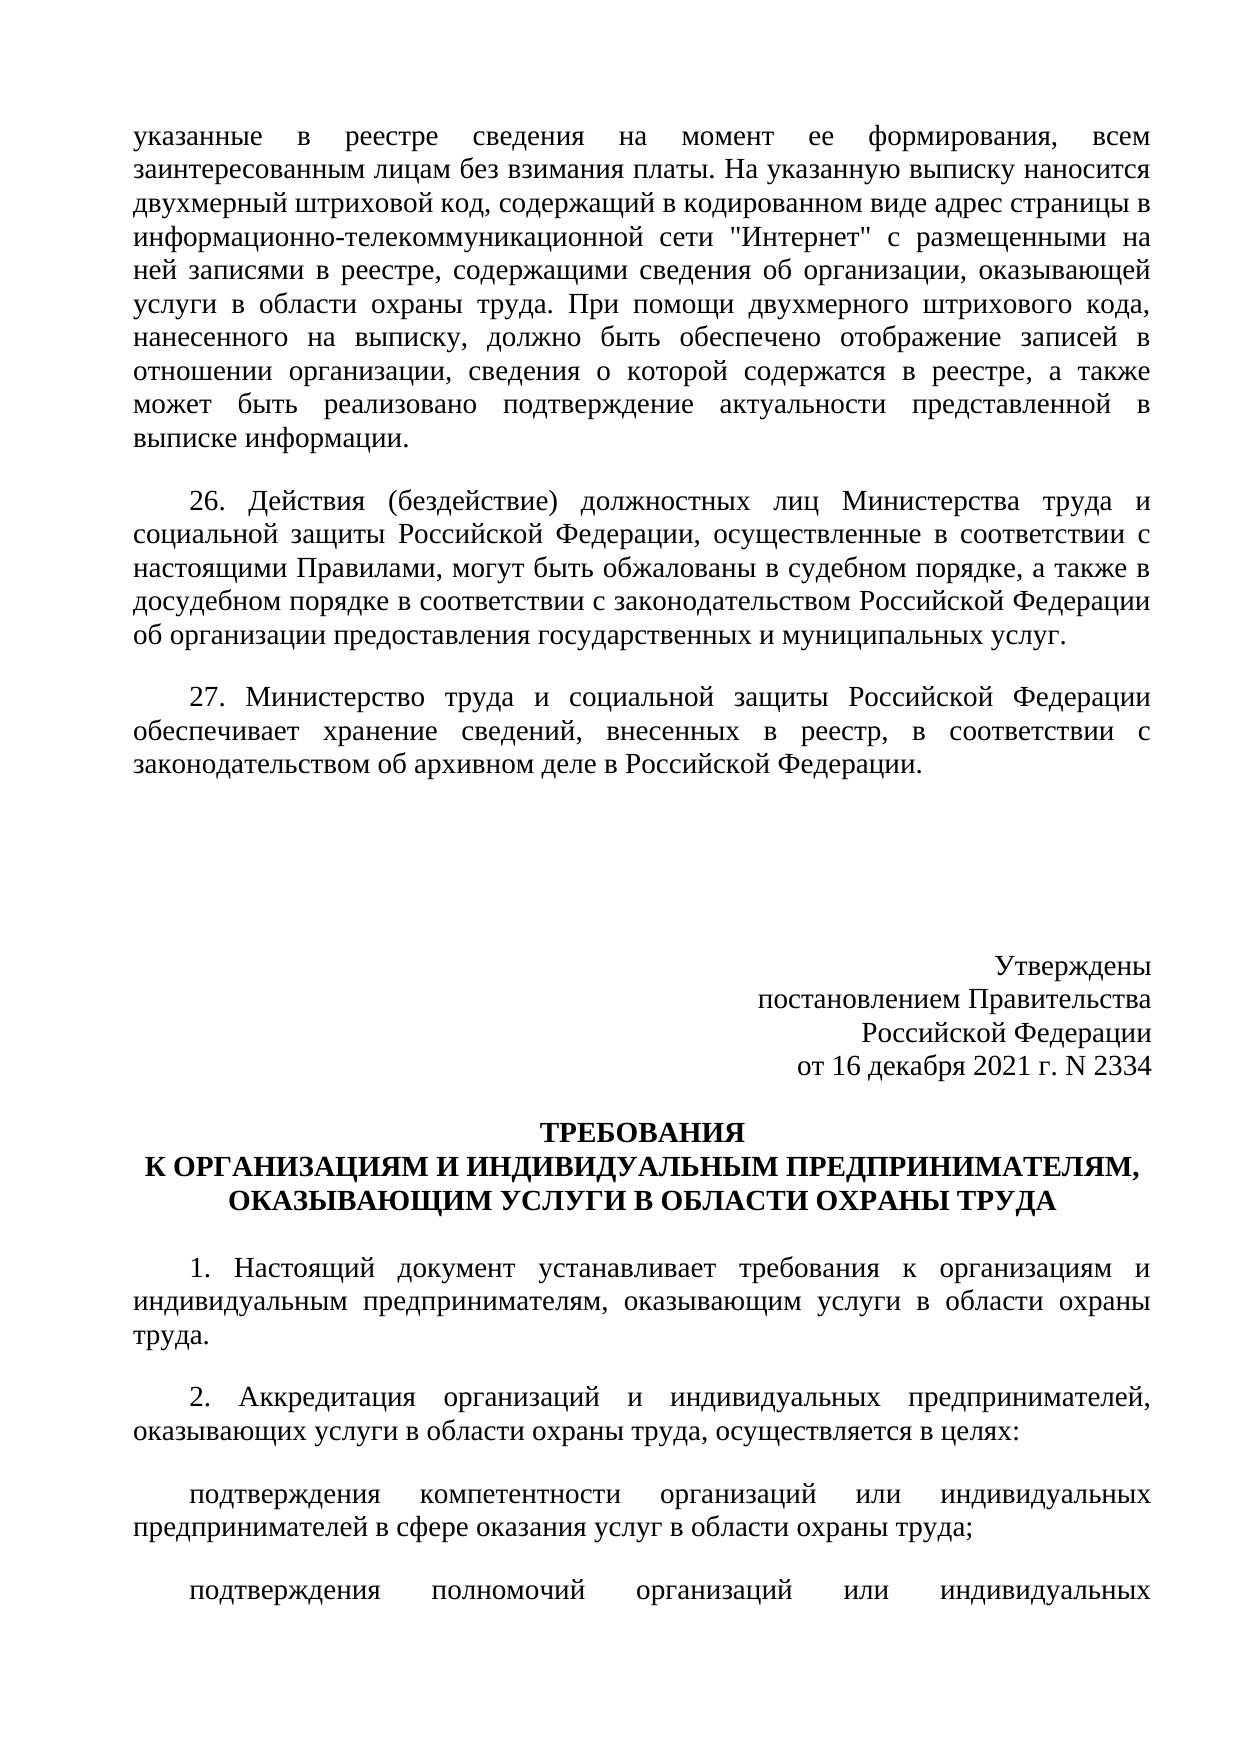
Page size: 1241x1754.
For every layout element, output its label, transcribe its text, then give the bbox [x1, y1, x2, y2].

text 2. Аккредитация организаций и индивидуальных предпринимателей, оказывающих услуги в области охраны труда, осуществляется в целях: [133, 1379, 1152, 1447]
text подтверждения компетентности организаций или индивидуальных предпринимателей в сфере оказания услуг в области охраны труда; [133, 1476, 1152, 1543]
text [133, 1572, 1152, 1606]
text от 16 декабря 2021 г. N 2334 [133, 1048, 1152, 1082]
title ТРЕБОВАНИЯ [133, 1116, 1152, 1149]
text Утверждены [133, 948, 1152, 981]
text Российской Федерации [133, 1015, 1152, 1048]
title ОКАЗЫВАЮЩИМ УСЛУГИ В ОБЛАСТИ ОХРАНЫ ТРУДА [133, 1183, 1152, 1216]
text 27. Министерство труда и социальной защиты Российской Федерации обеспечивает хранение сведений, внесенных в реестр, в соответствии с законодательством об архивном деле в Российской Федерации. [133, 679, 1152, 780]
title К ОРГАНИЗАЦИЯМ И ИНДИВИДУАЛЬНЫМ ПРЕДПРИНИМАТЕЛЯМ, [133, 1149, 1152, 1183]
text постановлением Правительства [133, 981, 1152, 1015]
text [133, 118, 1152, 453]
text 26. Действия (бездействие) должностных лиц Министерства труда и социальной защиты Российской Федерации, осуществленные в соответствии с настоящими Правилами, могут быть обжалованы в судебном порядке, а также в досудебном порядке в соответствии с законодательством Российской Федерации об организации предоставления государственных и муниципальных услуг. [133, 483, 1152, 650]
text 1. Настоящий документ устанавливает требования к организациям и индивидуальным предпринимателям, оказывающим услуги в области охраны труда. [133, 1250, 1152, 1350]
